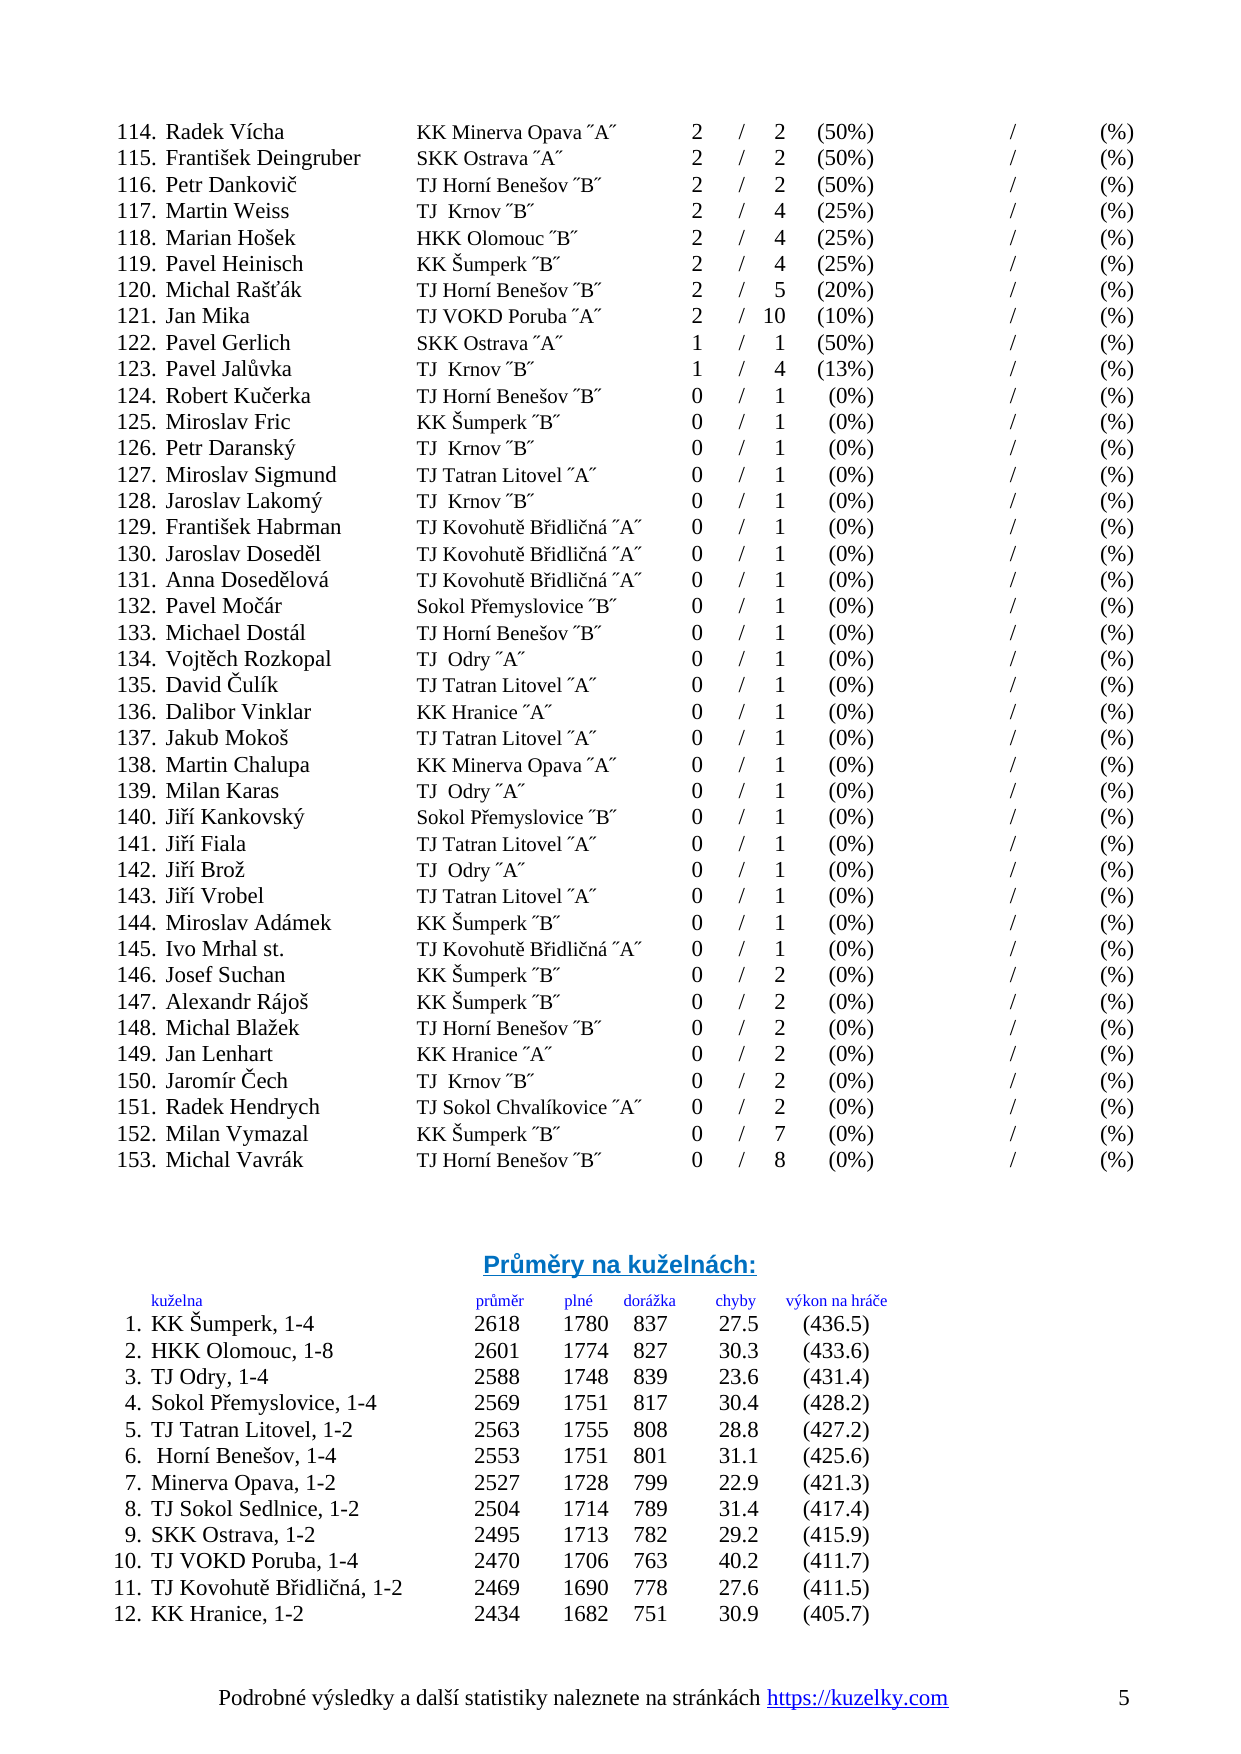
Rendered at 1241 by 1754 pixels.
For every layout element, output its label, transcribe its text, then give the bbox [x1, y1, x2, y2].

text 10. TJ VOKD Poruba, 1-4 2470 1706 763 40.2 (411.7) [106, 1548, 1134, 1574]
text 118. Marian Hošek HKK Olomouc ˝B˝ 2 / 4 (25%) / (%) [106, 223, 1134, 250]
text 4. Sokol Přemyslovice, 1-4 2569 1751 817 30.4 (428.2) [106, 1389, 1134, 1416]
text 115. František Deingruber SKK Ostrava ˝A˝ 2 / 2 (50%) / (%) [106, 144, 1134, 171]
text 145. Ivo Mrhal st. TJ Kovohutě Břidličná ˝A˝ 0 / 1 (0%) / (%) [106, 935, 1134, 961]
text 119. Pavel Heinisch KK Šumperk ˝B˝ 2 / 4 (25%) / (%) [106, 250, 1134, 276]
text 126. Petr Daranský TJ Krnov ˝B˝ 0 / 1 (0%) / (%) [106, 434, 1134, 461]
text 11. TJ Kovohutě Břidličná, 1-2 2469 1690 778 27.6 (411.5) [106, 1574, 1134, 1600]
text 147. Alexandr Rájoš KK Šumperk ˝B˝ 0 / 2 (0%) / (%) [106, 988, 1134, 1014]
text 116. Petr Dankovič TJ Horní Benešov ˝B˝ 2 / 2 (50%) / (%) [106, 171, 1134, 197]
text 129. František Habrman TJ Kovohutě Břidličná ˝A˝ 0 / 1 (0%) / (%) [106, 513, 1134, 540]
text 9. SKK Ostrava, 1-2 2495 1713 782 29.2 (415.9) [106, 1521, 1134, 1548]
text 8. TJ Sokol Sedlnice, 1-2 2504 1714 789 31.4 (417.4) [106, 1495, 1134, 1521]
text 138. Martin Chalupa KK Minerva Opava ˝A˝ 0 / 1 (0%) / (%) [106, 751, 1134, 777]
text kuželna průměr plné dorážka chyby výkon na hráče [106, 1291, 1134, 1310]
text 139. Milan Karas TJ Odry ˝A˝ 0 / 1 (0%) / (%) [106, 777, 1134, 803]
text 150. Jaromír Čech TJ Krnov ˝B˝ 0 / 2 (0%) / (%) [106, 1067, 1134, 1093]
text 144. Miroslav Adámek KK Šumperk ˝B˝ 0 / 1 (0%) / (%) [106, 909, 1134, 935]
text 143. Jiří Vrobel TJ Tatran Litovel ˝A˝ 0 / 1 (0%) / (%) [106, 882, 1134, 909]
text 124. Robert Kučerka TJ Horní Benešov ˝B˝ 0 / 1 (0%) / (%) [106, 382, 1134, 408]
text 117. Martin Weiss TJ Krnov ˝B˝ 2 / 4 (25%) / (%) [106, 197, 1134, 223]
text 6. Horní Benešov, 1-4 2553 1751 801 31.1 (425.6) [106, 1442, 1134, 1468]
text 134. Vojtěch Rozkopal TJ Odry ˝A˝ 0 / 1 (0%) / (%) [106, 645, 1134, 672]
text 141. Jiří Fiala TJ Tatran Litovel ˝A˝ 0 / 1 (0%) / (%) [106, 830, 1134, 856]
text 151. Radek Hendrych TJ Sokol Chvalíkovice ˝A˝ 0 / 2 (0%) / (%) [106, 1093, 1134, 1119]
text 140. Jiří Kankovský Sokol Přemyslovice ˝B˝ 0 / 1 (0%) / (%) [106, 803, 1134, 830]
text 142. Jiří Brož TJ Odry ˝A˝ 0 / 1 (0%) / (%) [106, 856, 1134, 882]
text 149. Jan Lenhart KK Hranice ˝A˝ 0 / 2 (0%) / (%) [106, 1041, 1134, 1067]
text 114. Radek Vícha KK Minerva Opava ˝A˝ 2 / 2 (50%) / (%) [106, 118, 1134, 144]
text 135. David Čulík TJ Tatran Litovel ˝A˝ 0 / 1 (0%) / (%) [106, 672, 1134, 698]
text 5. TJ Tatran Litovel, 1-2 2563 1755 808 28.8 (427.2) [106, 1416, 1134, 1442]
text 123. Pavel Jalůvka TJ Krnov ˝B˝ 1 / 4 (13%) / (%) [106, 355, 1134, 382]
text 152. Milan Vymazal KK Šumperk ˝B˝ 0 / 7 (0%) / (%) [106, 1119, 1134, 1146]
text 121. Jan Mika TJ VOKD Poruba ˝A˝ 2 / 10 (10%) / (%) [106, 303, 1134, 329]
text 132. Pavel Močár Sokol Přemyslovice ˝B˝ 0 / 1 (0%) / (%) [106, 592, 1134, 619]
text 130. Jaroslav Doseděl TJ Kovohutě Břidličná ˝A˝ 0 / 1 (0%) / (%) [106, 540, 1134, 566]
text 133. Michael Dostál TJ Horní Benešov ˝B˝ 0 / 1 (0%) / (%) [106, 619, 1134, 645]
text 2. HKK Olomouc, 1-8 2601 1774 827 30.3 (433.6) [106, 1337, 1134, 1363]
text 7. Minerva Opava, 1-2 2527 1728 799 22.9 (421.3) [106, 1468, 1134, 1495]
text 131. Anna Dosedělová TJ Kovohutě Břidličná ˝A˝ 0 / 1 (0%) / (%) [106, 566, 1134, 592]
text 128. Jaroslav Lakomý TJ Krnov ˝B˝ 0 / 1 (0%) / (%) [106, 487, 1134, 513]
text 1. KK Šumperk, 1-4 2618 1780 837 27.5 (436.5) [106, 1310, 1134, 1337]
text 146. Josef Suchan KK Šumperk ˝B˝ 0 / 2 (0%) / (%) [106, 961, 1134, 988]
text 127. Miroslav Sigmund TJ Tatran Litovel ˝A˝ 0 / 1 (0%) / (%) [106, 461, 1134, 487]
text 153. Michal Vavrák TJ Horní Benešov ˝B˝ 0 / 8 (0%) / (%) [106, 1146, 1134, 1172]
text 12. KK Hranice, 1-2 2434 1682 751 30.9 (405.7) [106, 1600, 1134, 1627]
text Průměry na kuželnách: [94, 1250, 1145, 1279]
text 3. TJ Odry, 1-4 2588 1748 839 23.6 (431.4) [106, 1363, 1134, 1389]
text 137. Jakub Mokoš TJ Tatran Litovel ˝A˝ 0 / 1 (0%) / (%) [106, 724, 1134, 751]
text 136. Dalibor Vinklar KK Hranice ˝A˝ 0 / 1 (0%) / (%) [106, 698, 1134, 724]
text 125. Miroslav Fric KK Šumperk ˝B˝ 0 / 1 (0%) / (%) [106, 408, 1134, 434]
text 148. Michal Blažek TJ Horní Benešov ˝B˝ 0 / 2 (0%) / (%) [106, 1014, 1134, 1041]
text 122. Pavel Gerlich SKK Ostrava ˝A˝ 1 / 1 (50%) / (%) [106, 329, 1134, 355]
text 120. Michal Rašťák TJ Horní Benešov ˝B˝ 2 / 5 (20%) / (%) [106, 276, 1134, 303]
